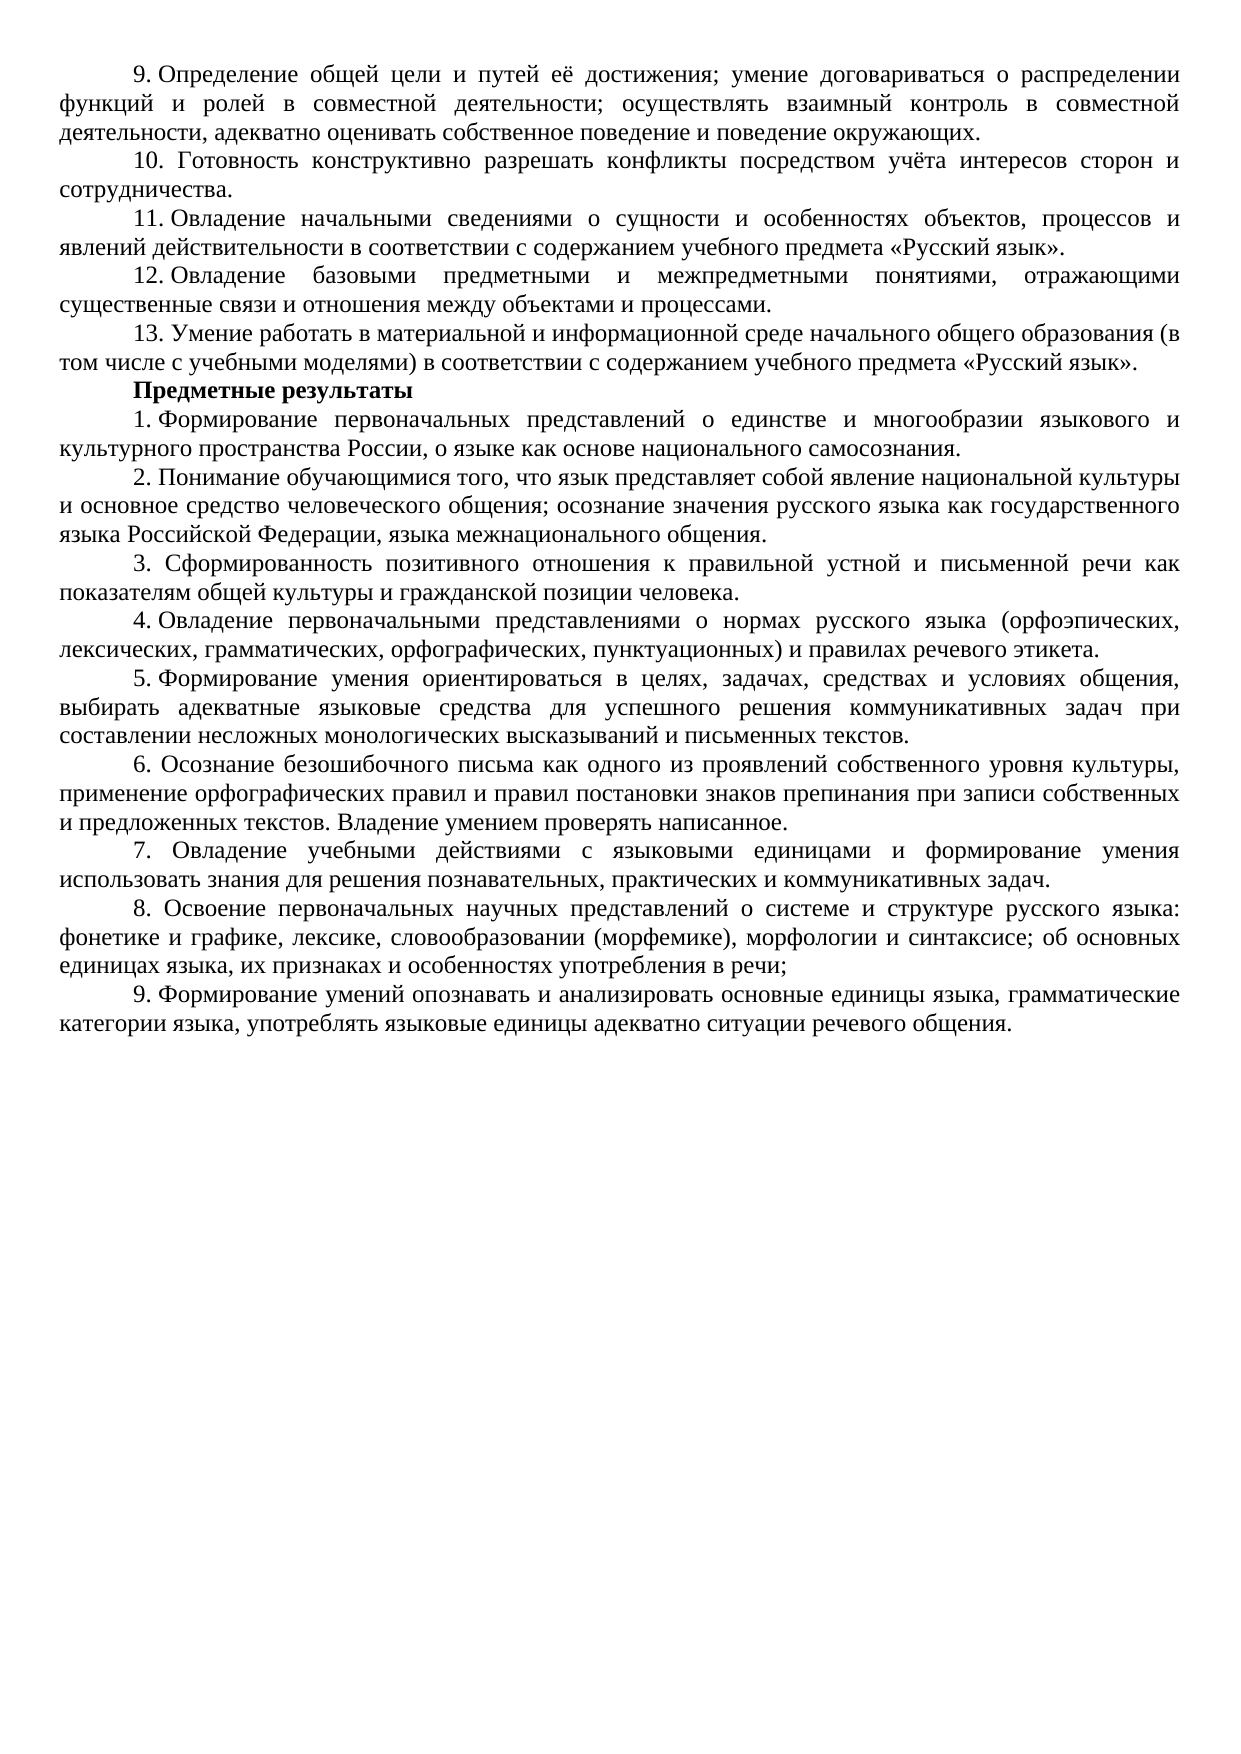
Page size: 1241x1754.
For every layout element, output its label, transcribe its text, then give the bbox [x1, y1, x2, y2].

text 11. Овладение начальными сведениями о сущности и особенностях объектов, процессов и явлений действительности в соответствии с содержанием учебного предмета «Русский язык». [59, 203, 1181, 260]
text 5. Формирование умения ориентироваться в целях, задачах, средствах и условиях общения, выбирать адекватные языковые средства для успешного решения коммуникативных задач при составлении несложных монологических высказываний и письменных текстов. [59, 663, 1181, 749]
text 13. Умение работать в материальной и информационной среде начального общего образования (в том числе с учебными моделями) в соответствии с содержанием учебного предмета «Русский язык». [59, 318, 1181, 375]
text 7. Овладение учебными действиями с языковыми единицами и формирование умения использовать знания для решения познавательных, практических и коммуникативных задач. [59, 835, 1181, 893]
text 3. Сформированность позитивного отношения к правильной устной и письменной речи как показателям общей культуры и гражданской позиции человека. [59, 548, 1181, 605]
text 4. Овладение первоначальными представлениями о нормах русского языка (орфоэпических, лексических, грамматических, орфографических, пунктуационных) и правилах речевого этикета. [59, 605, 1181, 663]
text 9. Формирование умений опознавать и анализировать основные единицы языка, грамматические категории языка, употреблять языковые единицы адекватно ситуации речевого общения. [59, 979, 1181, 1037]
text 1. Формирование первоначальных представлений о единстве и многообразии языкового и культурного пространства России, о языке как основе национального самосознания. [59, 404, 1181, 462]
text 2. Понимание обучающимися того, что язык представляет собой явление национальной культуры и основное средство человеческого общения; осознание значения русского языка как государственного языка Российской Федерации, языка межнационального общения. [59, 462, 1181, 548]
text 9. Определение общей цели и путей её достижения; умение договариваться о распределении функций и ролей в совместной деятельности; осуществлять взаимный контроль в совместной деятельности, адекватно оценивать собственное поведение и поведение окружающих. [59, 59, 1181, 145]
text 12. Овладение базовыми предметными и межпредметными понятиями, отражающими существенные связи и отношения между объектами и процессами. [59, 260, 1181, 318]
text 8. Освоение первоначальных научных представлений о системе и структуре русского языка: фонетике и графике, лексике, словообразовании (морфемике), морфологии и синтаксисе; об основных единицах языка, их признаках и особенностях употребления в речи; [59, 893, 1181, 979]
text 10. Готовность конструктивно разрешать конфликты посредством учёта интересов сторон и сотрудничества. [59, 145, 1181, 203]
text 6. Осознание безошибочного письма как одного из проявлений собственного уровня культуры, применение орфографических правил и правил постановки знаков препинания при записи собственных и предложенных текстов. Владение умением проверять написанное. [59, 749, 1181, 835]
text Предметные результаты [59, 375, 1181, 404]
